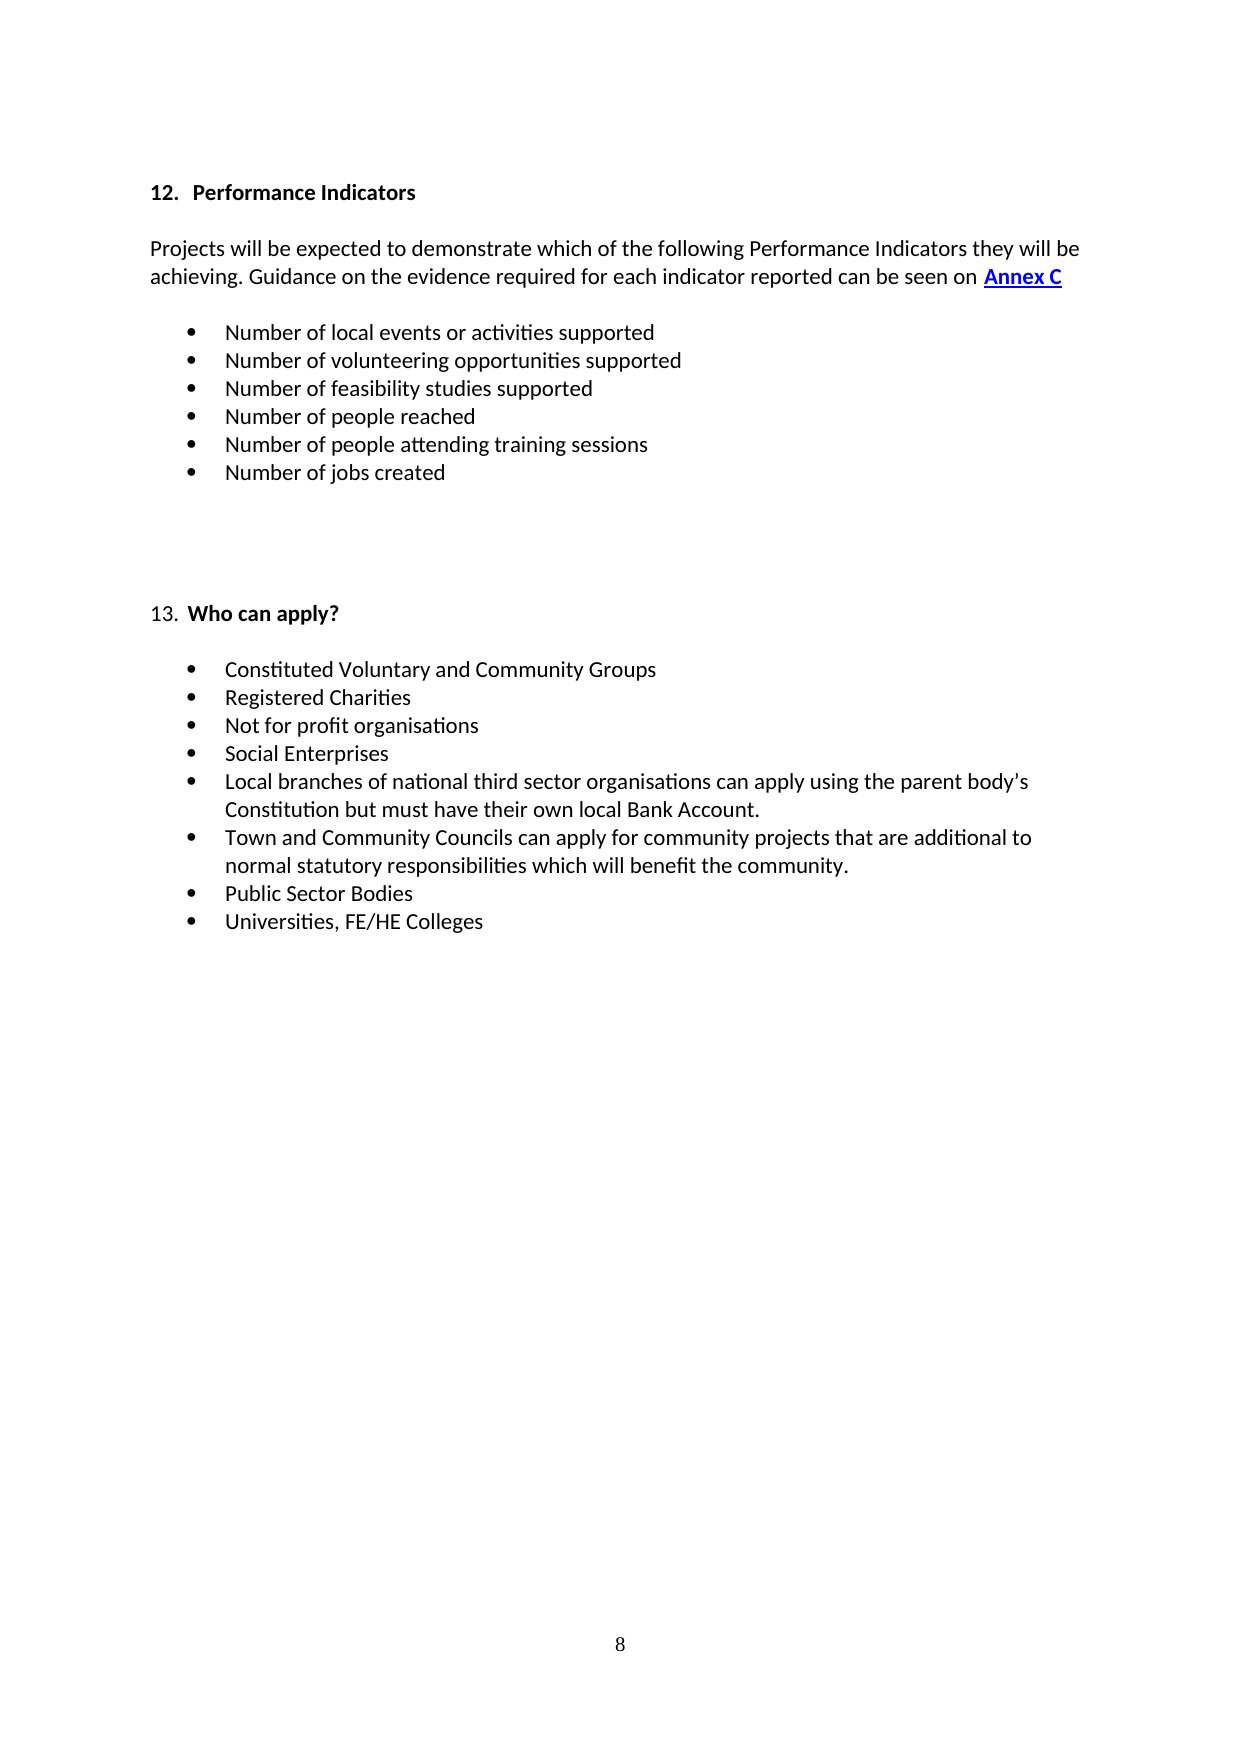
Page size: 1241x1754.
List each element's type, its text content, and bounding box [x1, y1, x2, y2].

list Number of local events or activities supported [187, 318, 1090, 346]
list Number of volunteering opportunities supported [187, 346, 1090, 374]
list Town and Community Councils can apply for community projects that are additional to normal statutory responsibilities which will benefit the community. [187, 823, 1090, 879]
list Who can apply? [150, 599, 1090, 627]
list Number of people attending training sessions [187, 430, 1090, 458]
list Universities, FE/HE Colleges [187, 907, 1090, 935]
list Performance Indicators [150, 178, 1090, 206]
list Local branches of national third sector organisations can apply using the parent body’s Constitution but must have their own local Bank Account. [187, 767, 1090, 823]
list Number of jobs created [187, 458, 1090, 486]
list Registered Charities [187, 683, 1090, 711]
list Number of people reached [187, 402, 1090, 430]
list Public Sector Bodies [187, 879, 1090, 907]
list Social Enterprises [187, 739, 1090, 767]
list Number of feasibility studies supported [187, 374, 1090, 402]
text Projects will be expected to demonstrate which of the following Performance Indicators they will be achieving. Guidance on the evidence required for each indicator reported can be seen on Annex C [150, 234, 1090, 290]
list Constituted Voluntary and Community Groups [187, 655, 1090, 683]
list Not for profit organisations [187, 711, 1090, 739]
